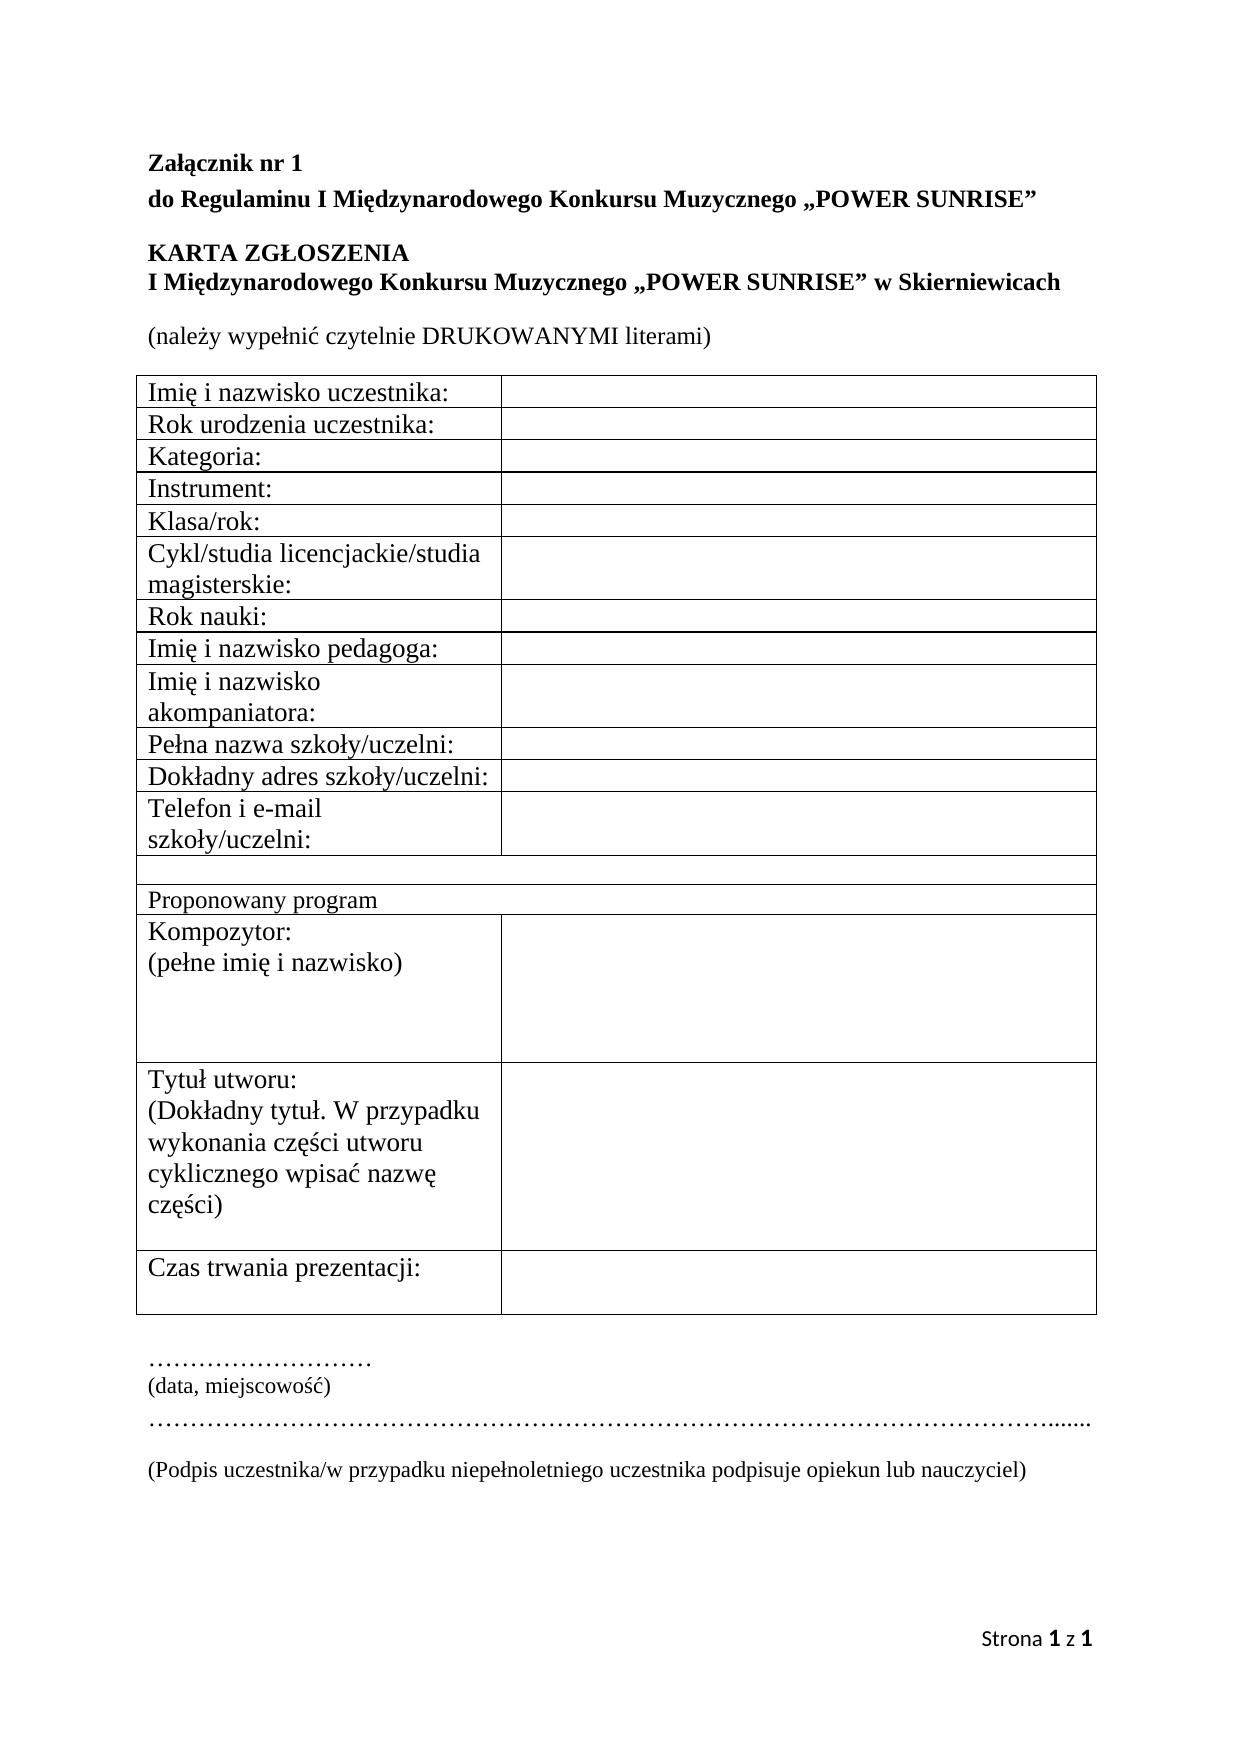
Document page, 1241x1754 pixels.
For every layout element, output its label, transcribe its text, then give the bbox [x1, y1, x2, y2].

table_cell [502, 665, 1096, 727]
table_cell Imię i nazwisko akompaniatora: [137, 665, 501, 727]
table_cell Telefon i e-mail szkoły/uczelni: [137, 792, 501, 854]
table_cell Dokładny adres szkoły/uczelni: [137, 760, 501, 791]
table_cell Kategoria: [137, 440, 501, 471]
text KARTA ZGŁOSZENIA [148, 238, 1093, 267]
table_cell [502, 760, 1096, 791]
table_cell Czas trwania prezentacji: [137, 1251, 501, 1313]
text Załącznik nr 1 [148, 148, 1093, 176]
table_cell [502, 505, 1096, 536]
table_header Imię i nazwisko uczestnika: [137, 376, 501, 407]
text (data, miejscowość) ………………………………………………………………………………………………....... [148, 1372, 1093, 1431]
text (należy wypełnić czytelnie DRUKOWANYMI literami) [148, 321, 1093, 350]
text do Regulaminu I Międzynarodowego Konkursu Muzycznego „POWER SUNRISE” [148, 184, 1093, 213]
table_cell [502, 408, 1096, 439]
table_cell [502, 1251, 1096, 1313]
table_cell Imię i nazwisko pedagoga: [137, 633, 501, 663]
table_cell [502, 537, 1096, 599]
table_cell [502, 440, 1096, 471]
text I Międzynarodowego Konkursu Muzycznego „POWER SUNRISE” w Skierniewicach [148, 267, 1093, 296]
table_cell [502, 792, 1096, 854]
table_cell [502, 473, 1096, 504]
table_cell Cykl/studia licencjackie/studia magisterskie: [137, 537, 501, 599]
text (Podpis uczestnika/w przypadku niepełnoletniego uczestnika podpisuje opiekun lub nauczyciel) [148, 1457, 1093, 1483]
table_cell Rok urodzenia uczestnika: [137, 408, 501, 439]
table_cell [502, 728, 1096, 759]
table_cell Instrument: [137, 473, 501, 504]
table_cell [502, 600, 1096, 631]
table_header [502, 376, 1096, 407]
table_cell [502, 633, 1096, 663]
table_cell Pełna nazwa szkoły/uczelni: [137, 728, 501, 759]
table_cell Tytuł utworu: (Dokładny tytuł. W przypadku wykonania części utworu cyklicznego wpisać nazwę części) [137, 1063, 501, 1250]
table_cell Rok nauki: [137, 600, 501, 631]
table_cell Proponowany program [137, 885, 1096, 914]
table_cell [137, 856, 1096, 884]
table_cell Kompozytor: (pełne imię i nazwisko) [137, 915, 501, 1062]
table_cell [502, 915, 1096, 1062]
table_cell [502, 1063, 1096, 1250]
table_cell Klasa/rok: [137, 505, 501, 536]
text ……………………… [148, 1343, 1093, 1372]
